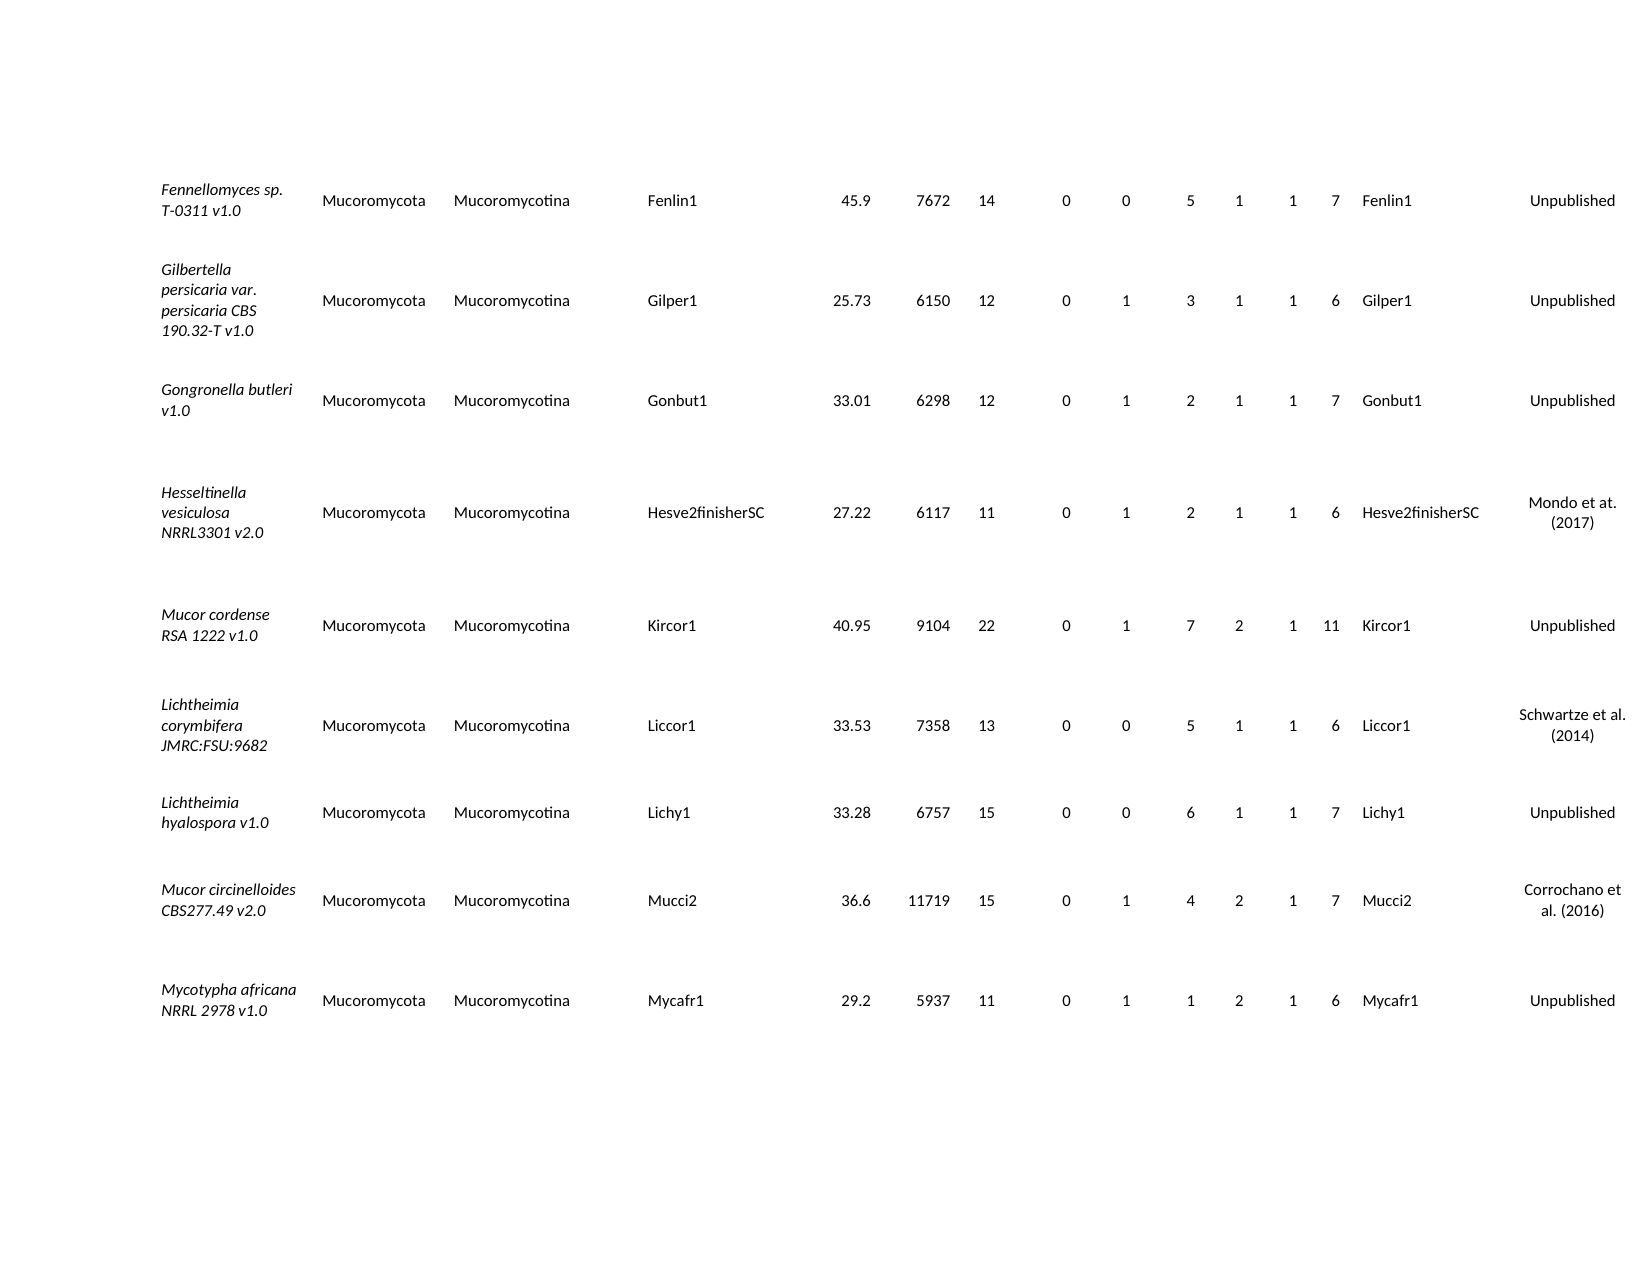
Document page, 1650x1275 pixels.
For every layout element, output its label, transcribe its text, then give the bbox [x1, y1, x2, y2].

table_cell 6 [1308, 950, 1351, 1050]
table_cell Gilper1 [1351, 250, 1504, 350]
table_cell 0 [1006, 950, 1082, 1050]
table_cell 5937 [882, 950, 961, 1050]
table_cell 36.6 [800, 850, 882, 950]
table_cell 0 [1082, 675, 1141, 775]
table_cell Mucoromycota [311, 675, 442, 775]
table_cell 33.53 [800, 675, 882, 775]
table_cell Mucoromycotina [443, 150, 636, 250]
table_cell Gonbut1 [636, 350, 800, 450]
table_cell 1 [1141, 950, 1206, 1050]
table_cell 1 [1082, 850, 1141, 950]
table_cell 11 [1308, 575, 1351, 675]
table_cell 45.9 [800, 150, 882, 250]
table_cell Mucoromycotina [443, 350, 636, 450]
table_cell 11719 [882, 850, 961, 950]
table_cell 1 [1206, 775, 1254, 850]
table_cell Mucoromycota [311, 850, 442, 950]
table_cell Hesve2finisherSC [1351, 450, 1504, 575]
table_cell Mucoromycotina [443, 250, 636, 350]
table_cell 0 [1006, 450, 1082, 575]
table_cell 2 [1206, 950, 1254, 1050]
table_cell 0 [1082, 150, 1141, 250]
table_cell 22 [961, 575, 1006, 675]
table_cell 6 [1308, 250, 1351, 350]
table_cell Gongronella butleri v1.0 [150, 350, 311, 450]
table_cell 2 [1206, 575, 1254, 675]
table_cell Liccor1 [1351, 675, 1504, 775]
table_cell 1 [1082, 350, 1141, 450]
table_cell Mucoromycotina [443, 450, 636, 575]
table_cell 6 [1308, 675, 1351, 775]
table_cell 1 [1206, 450, 1254, 575]
table_cell Unpublished [1505, 150, 1641, 250]
table_cell 1 [1255, 675, 1308, 775]
table_cell 7 [1308, 150, 1351, 250]
table_cell Unpublished [1505, 250, 1641, 350]
table_cell 1 [1255, 250, 1308, 350]
table_cell 4 [1141, 850, 1206, 950]
table_cell Mucor cordense RSA 1222 v1.0 [150, 575, 311, 675]
table_cell 0 [1006, 150, 1082, 250]
table_cell Gonbut1 [1351, 350, 1504, 450]
table_cell 1 [1206, 675, 1254, 775]
table_cell 1 [1255, 950, 1308, 1050]
table_cell 12 [961, 350, 1006, 450]
table_cell 1 [1082, 450, 1141, 575]
table_cell Mondo et at. (2017) [1505, 450, 1641, 575]
table_cell Mucoromycota [311, 150, 442, 250]
table_cell 11 [961, 450, 1006, 575]
table_cell Fenlin1 [1351, 150, 1504, 250]
table_cell 1 [1082, 575, 1141, 675]
table_cell Mucoromycotina [443, 950, 636, 1050]
table_cell Fenlin1 [636, 150, 800, 250]
table_cell 1 [1255, 450, 1308, 575]
table_cell Schwartze et al. (2014) [1505, 675, 1641, 775]
table_cell 15 [961, 850, 1006, 950]
table_cell Mucoromycotina [443, 675, 636, 775]
table_cell Mucci2 [636, 850, 800, 950]
table_cell Gilper1 [636, 250, 800, 350]
table_cell 3 [1141, 250, 1206, 350]
table_cell 27.22 [800, 450, 882, 575]
table_cell Lichy1 [1351, 775, 1504, 850]
table_cell 13 [961, 675, 1006, 775]
table_cell 7358 [882, 675, 961, 775]
table_cell Mucor circinelloides CBS277.49 v2.0 [150, 850, 311, 950]
table_cell Kircor1 [636, 575, 800, 675]
table_cell 1 [1255, 850, 1308, 950]
table_cell 6298 [882, 350, 961, 450]
table_cell 5 [1141, 150, 1206, 250]
table_cell Hesve2finisherSC [636, 450, 800, 575]
table_cell Lichtheimia corymbifera JMRC:FSU:9682 [150, 675, 311, 775]
table_cell 5 [1141, 675, 1206, 775]
table_cell 6757 [882, 775, 961, 850]
table_cell 40.95 [800, 575, 882, 675]
table_cell Mucoromycotina [443, 775, 636, 850]
table_cell 2 [1141, 450, 1206, 575]
table_cell 25.73 [800, 250, 882, 350]
table_cell Unpublished [1505, 950, 1641, 1050]
table_cell 2 [1141, 350, 1206, 450]
table_cell 15 [961, 775, 1006, 850]
table_cell Lichtheimia hyalospora v1.0 [150, 775, 311, 850]
table_cell Mucoromycota [311, 450, 442, 575]
table_cell Mucci2 [1351, 850, 1504, 950]
table_cell 33.01 [800, 350, 882, 450]
table_cell 1 [1255, 150, 1308, 250]
table_cell Mycotypha africana NRRL 2978 v1.0 [150, 950, 311, 1050]
table_cell 14 [961, 150, 1006, 250]
table_cell 0 [1006, 675, 1082, 775]
table_cell 11 [961, 950, 1006, 1050]
table_cell 0 [1006, 250, 1082, 350]
table_cell Mucoromycota [311, 250, 442, 350]
table_cell Mycafr1 [636, 950, 800, 1050]
table_cell Hesseltinella vesiculosa NRRL3301 v2.0 [150, 450, 311, 575]
table_cell 1 [1255, 575, 1308, 675]
table_cell Mucoromycota [311, 950, 442, 1050]
table_cell 0 [1082, 775, 1141, 850]
table_cell Mucoromycotina [443, 575, 636, 675]
table_cell 1 [1082, 950, 1141, 1050]
table_cell 6 [1308, 450, 1351, 575]
table_cell 7 [1308, 350, 1351, 450]
table_cell 0 [1006, 575, 1082, 675]
table_cell 6 [1141, 775, 1206, 850]
table_cell 6117 [882, 450, 961, 575]
table_cell 12 [961, 250, 1006, 350]
table_cell 0 [1006, 775, 1082, 850]
table_cell Kircor1 [1351, 575, 1504, 675]
table_cell Liccor1 [636, 675, 800, 775]
table_cell 29.2 [800, 950, 882, 1050]
table_cell Lichy1 [636, 775, 800, 850]
table_cell Mycafr1 [1351, 950, 1504, 1050]
table_cell 1 [1255, 775, 1308, 850]
table_cell Unpublished [1505, 775, 1641, 850]
table_cell 7 [1308, 775, 1351, 850]
table_cell 1 [1206, 150, 1254, 250]
table_cell Mucoromycota [311, 775, 442, 850]
table_cell Mucoromycotina [443, 850, 636, 950]
table_cell 0 [1006, 850, 1082, 950]
table_cell Mucoromycota [311, 575, 442, 675]
table_cell 7 [1141, 575, 1206, 675]
table_cell 1 [1082, 250, 1141, 350]
table_cell Corrochano et al. (2016) [1505, 850, 1641, 950]
table_cell 7672 [882, 150, 961, 250]
table_cell Unpublished [1505, 575, 1641, 675]
table_cell 1 [1206, 350, 1254, 450]
table_cell 1 [1206, 250, 1254, 350]
table_cell Fennellomyces sp. T-0311 v1.0 [150, 150, 311, 250]
table_cell 0 [1006, 350, 1082, 450]
table_cell 6150 [882, 250, 961, 350]
table_cell 2 [1206, 850, 1254, 950]
table_cell 7 [1308, 850, 1351, 950]
table_cell Mucoromycota [311, 350, 442, 450]
table_cell 33.28 [800, 775, 882, 850]
table_cell Unpublished [1505, 350, 1641, 450]
table_cell Gilbertella persicaria var. persicaria CBS 190.32-T v1.0 [150, 250, 311, 350]
table_cell 1 [1255, 350, 1308, 450]
table_cell 9104 [882, 575, 961, 675]
